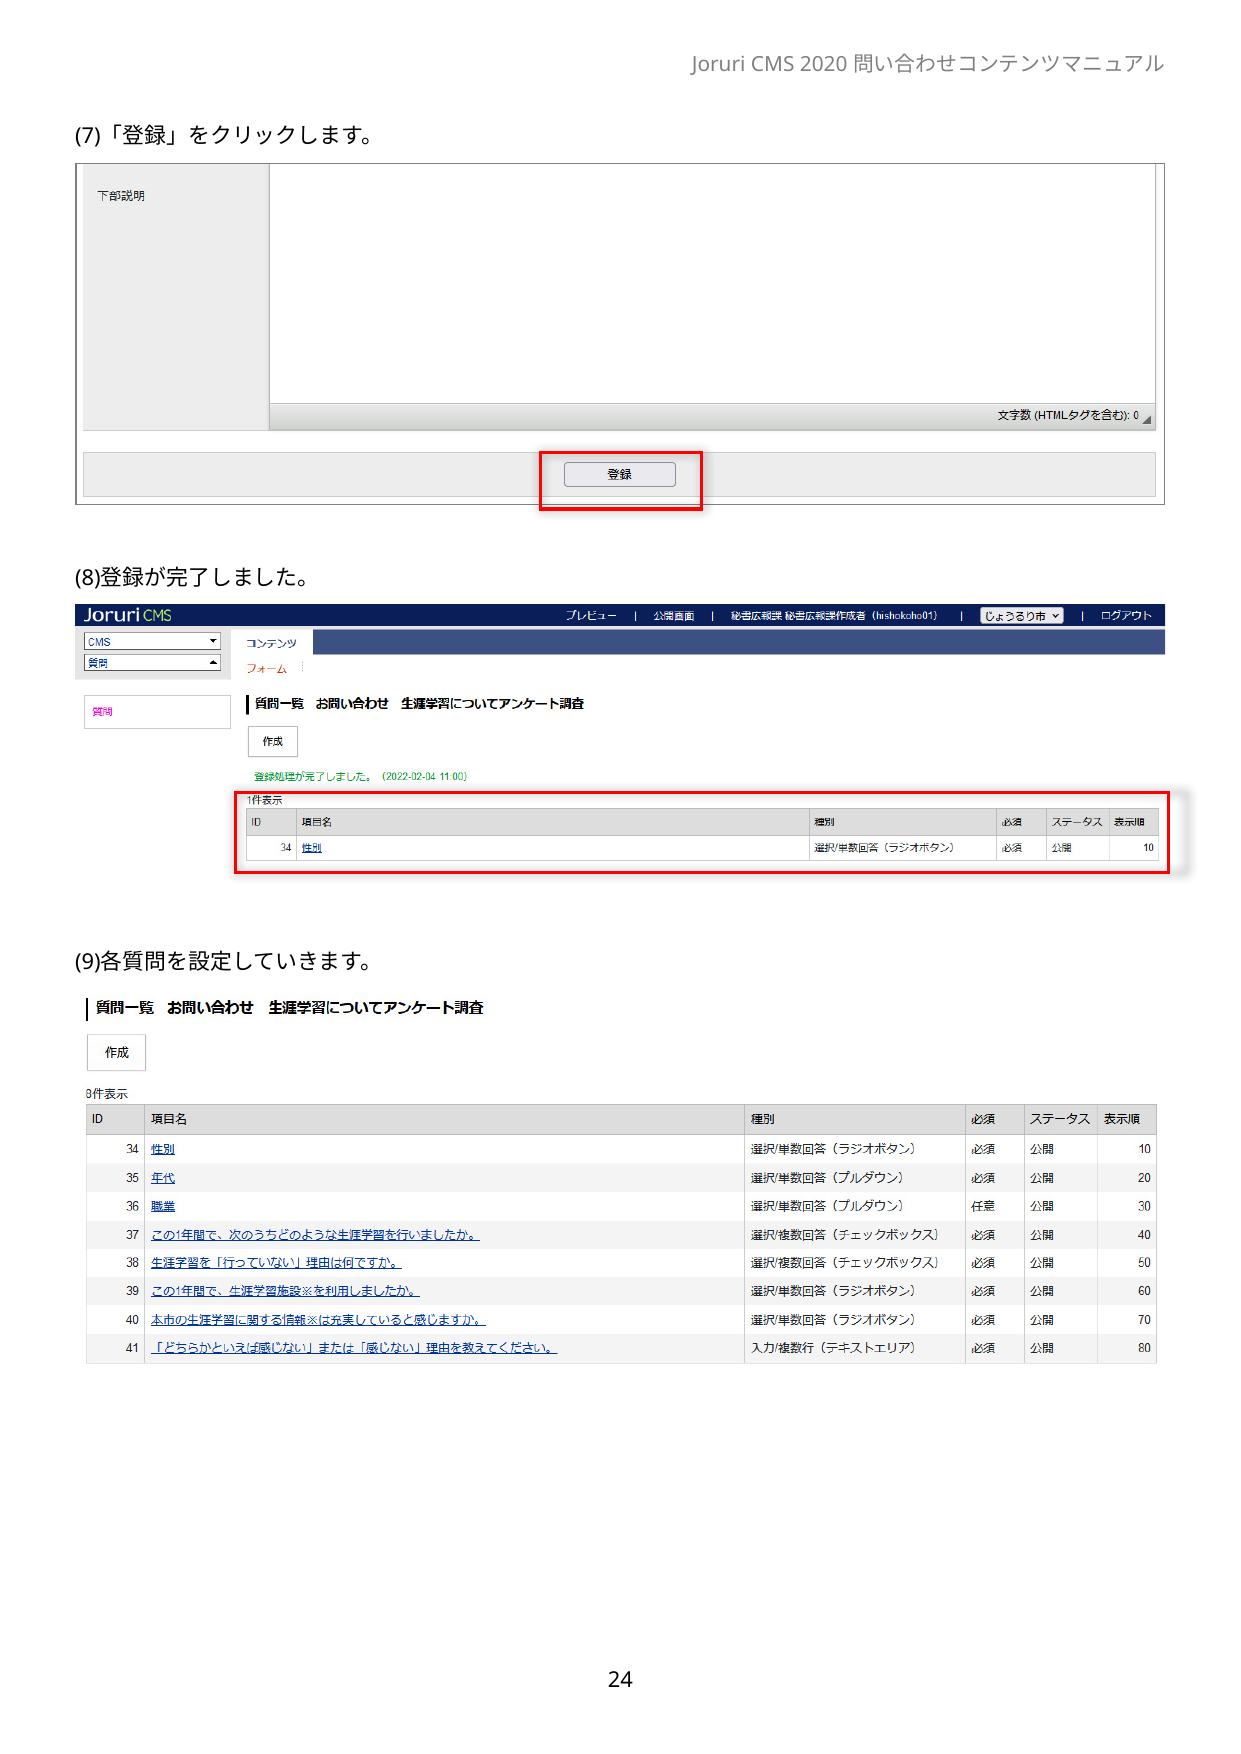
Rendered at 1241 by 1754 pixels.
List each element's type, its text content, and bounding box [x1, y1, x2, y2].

picture [542, 454, 700, 504]
picture [75, 988, 1166, 1375]
picture [75, 604, 1166, 890]
text (8)登録が完了しました。 [75, 560, 1165, 592]
picture [77, 164, 1164, 504]
text (7)「登録」をクリックします。 [75, 118, 1165, 150]
text (9)各質問を設定していきます。 [75, 944, 1165, 976]
picture [237, 794, 1166, 871]
